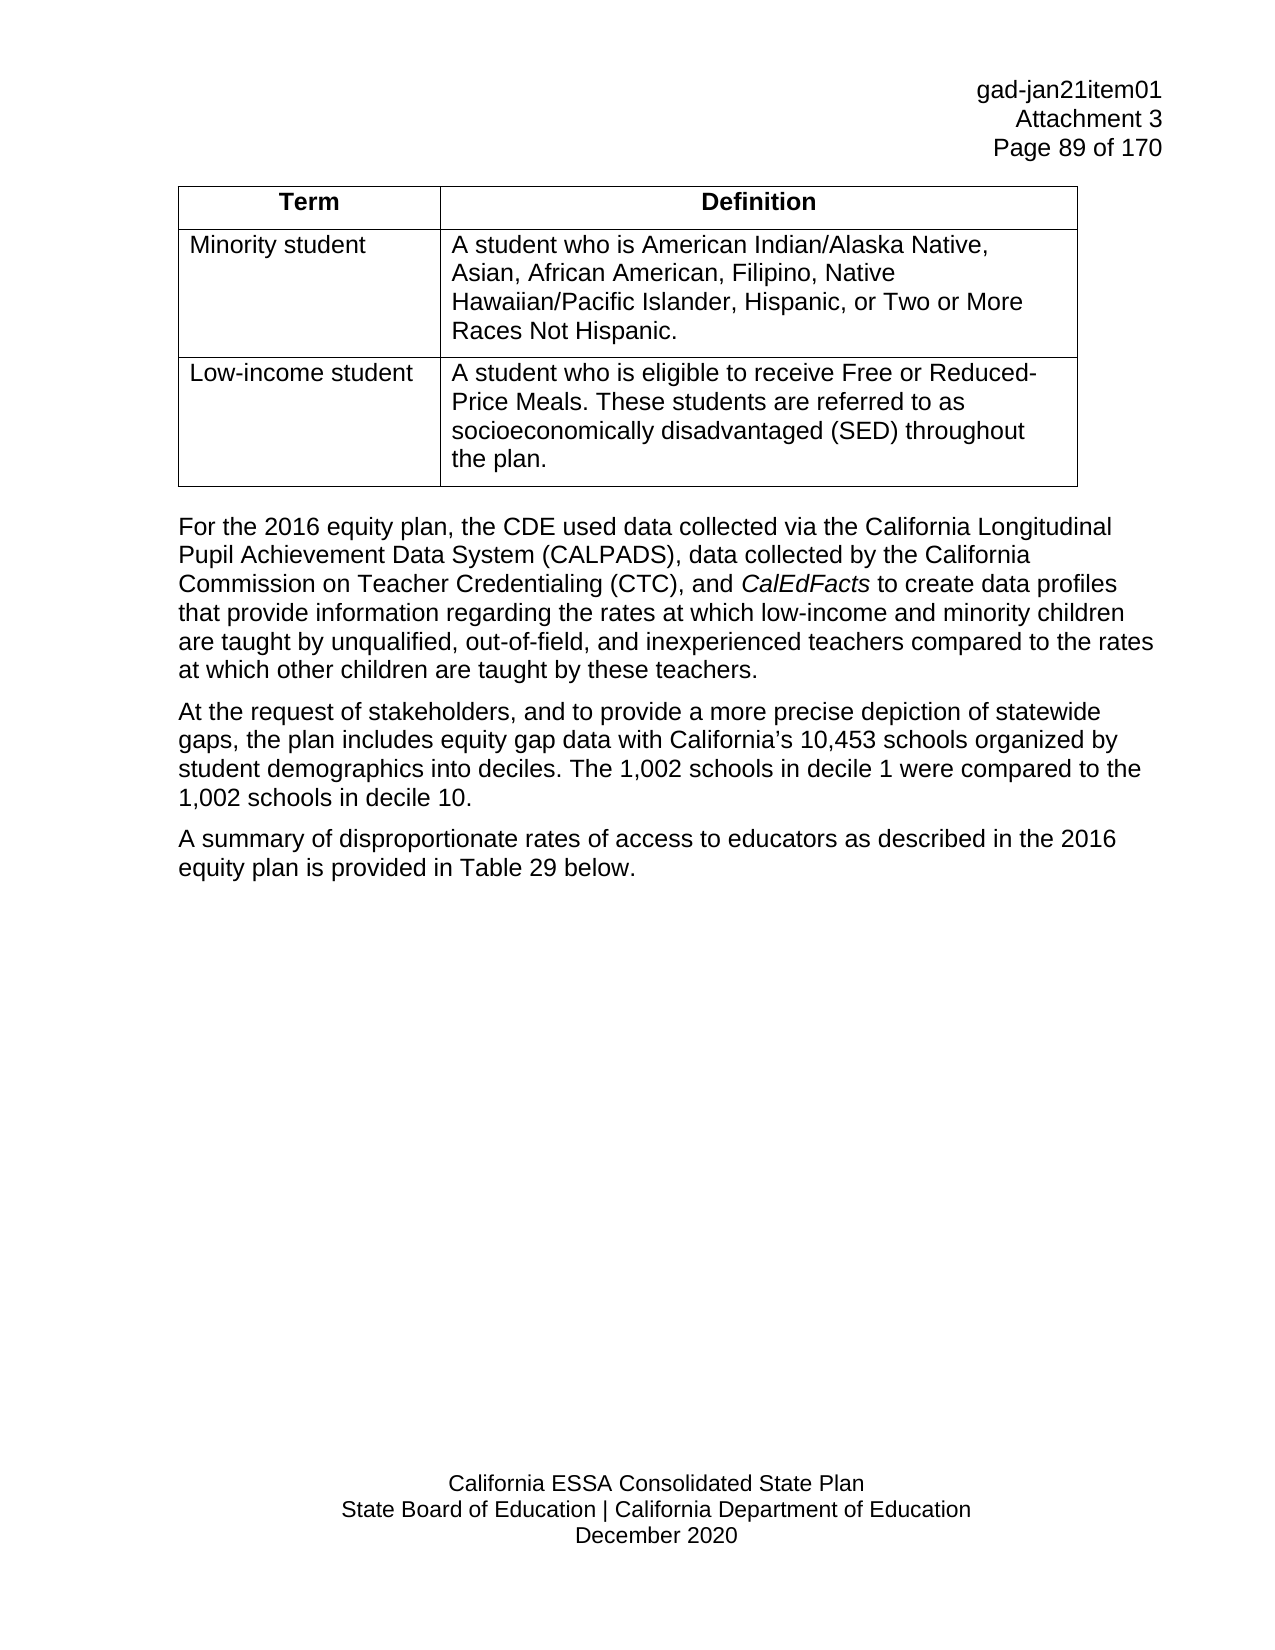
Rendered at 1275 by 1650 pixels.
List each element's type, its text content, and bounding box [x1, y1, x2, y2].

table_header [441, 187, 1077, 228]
text A summary of disproportionate rates of access to educators as described in the 2016 equity plan is provided in Table 29 below. [178, 824, 1162, 882]
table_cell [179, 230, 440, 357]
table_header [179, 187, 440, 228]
text For the 2016 equity plan, the CDE used data collected via the California Longitudinal Pupil Achievement Data System (CALPADS), data collected by the California Commission on Teacher Credentialing (CTC), and CalEdFacts to create data profiles that provide information regarding the rates at which low-income and minority children are taught by unqualified, out-of-field, and inexperienced teachers compared to the rates at which other children are taught by these teachers. [178, 512, 1162, 684]
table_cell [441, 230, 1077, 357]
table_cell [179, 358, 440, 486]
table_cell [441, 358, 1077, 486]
text At the request of stakeholders, and to provide a more precise depiction of statewide gaps, the plan includes equity gap data with California’s 10,453 schools organized by student demographics into deciles. The 1,002 schools in decile 1 were compared to the 1,002 schools in decile 10. [178, 697, 1162, 812]
